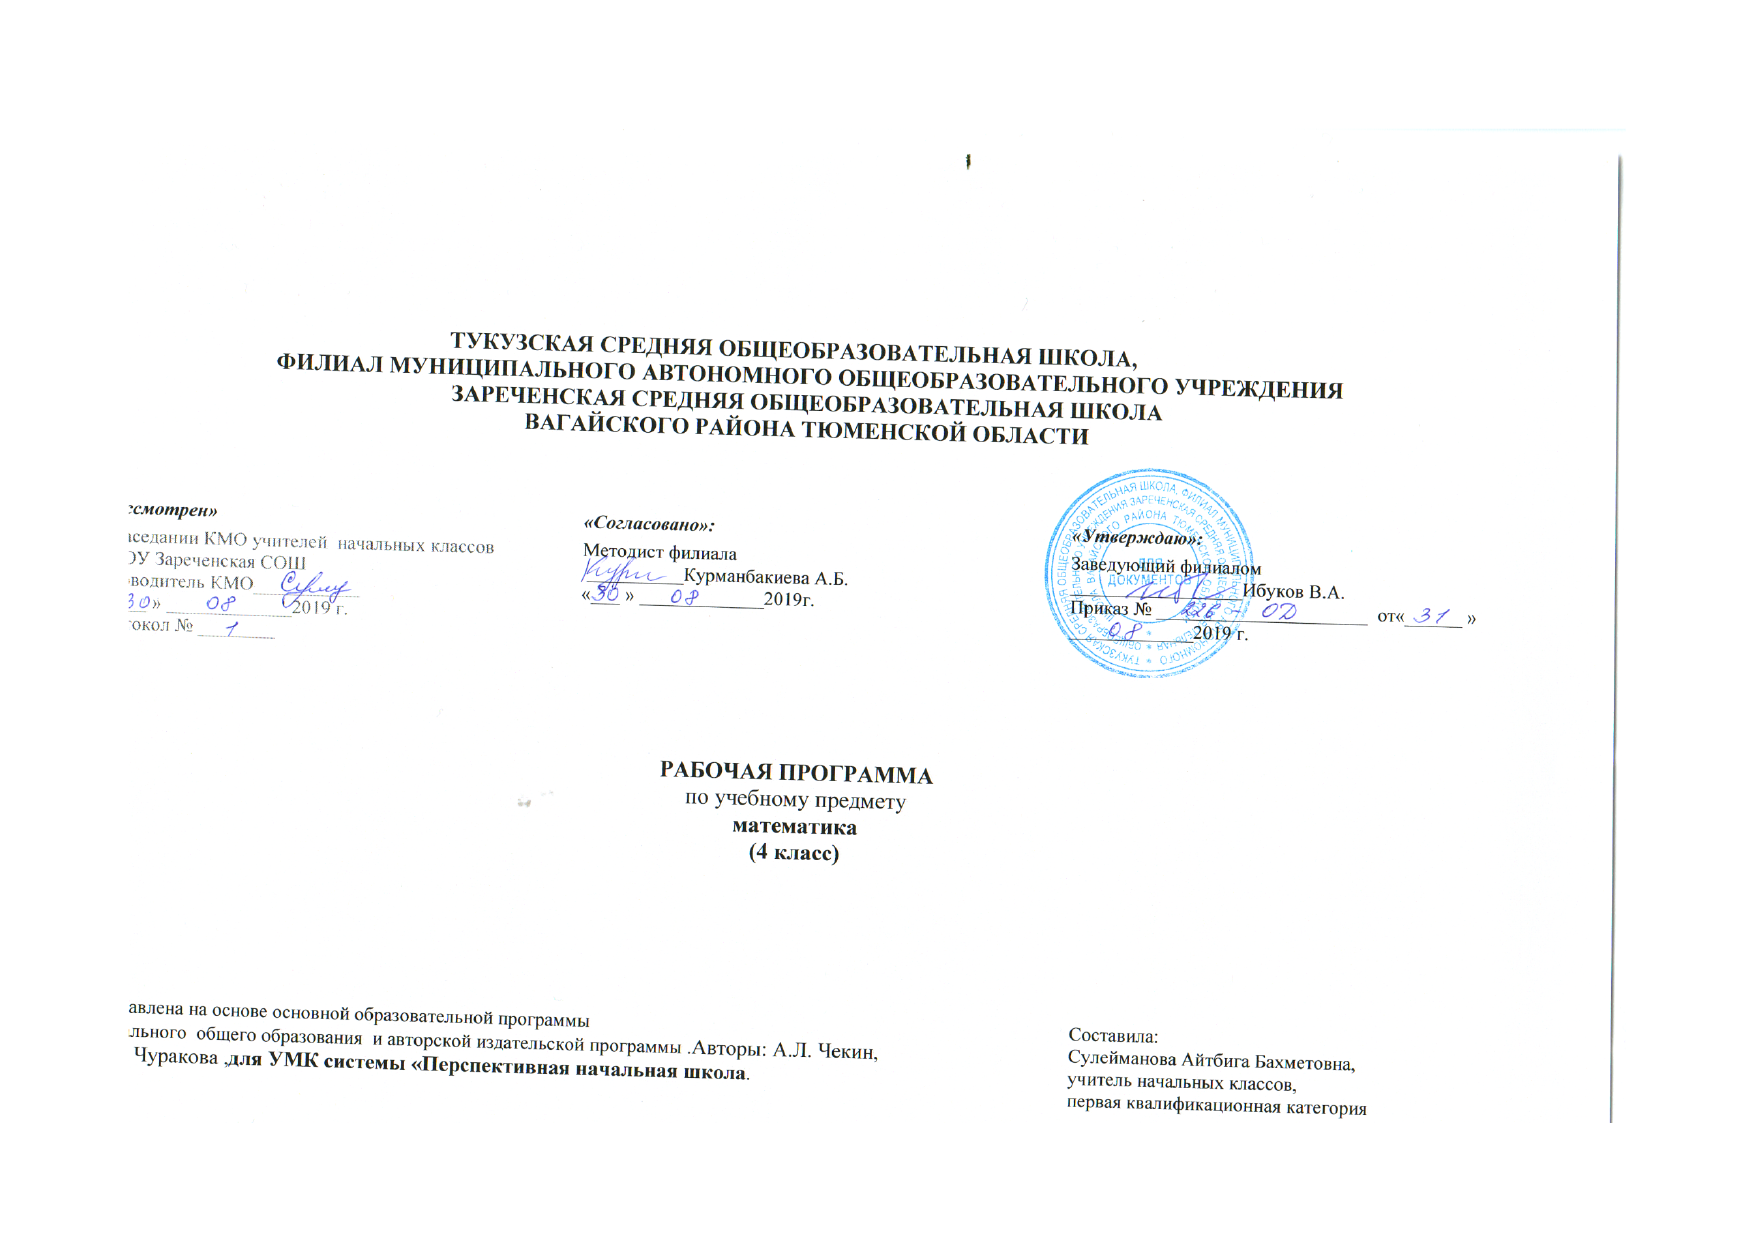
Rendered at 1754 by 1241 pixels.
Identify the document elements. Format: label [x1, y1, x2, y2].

picture [118, 118, 1636, 1123]
